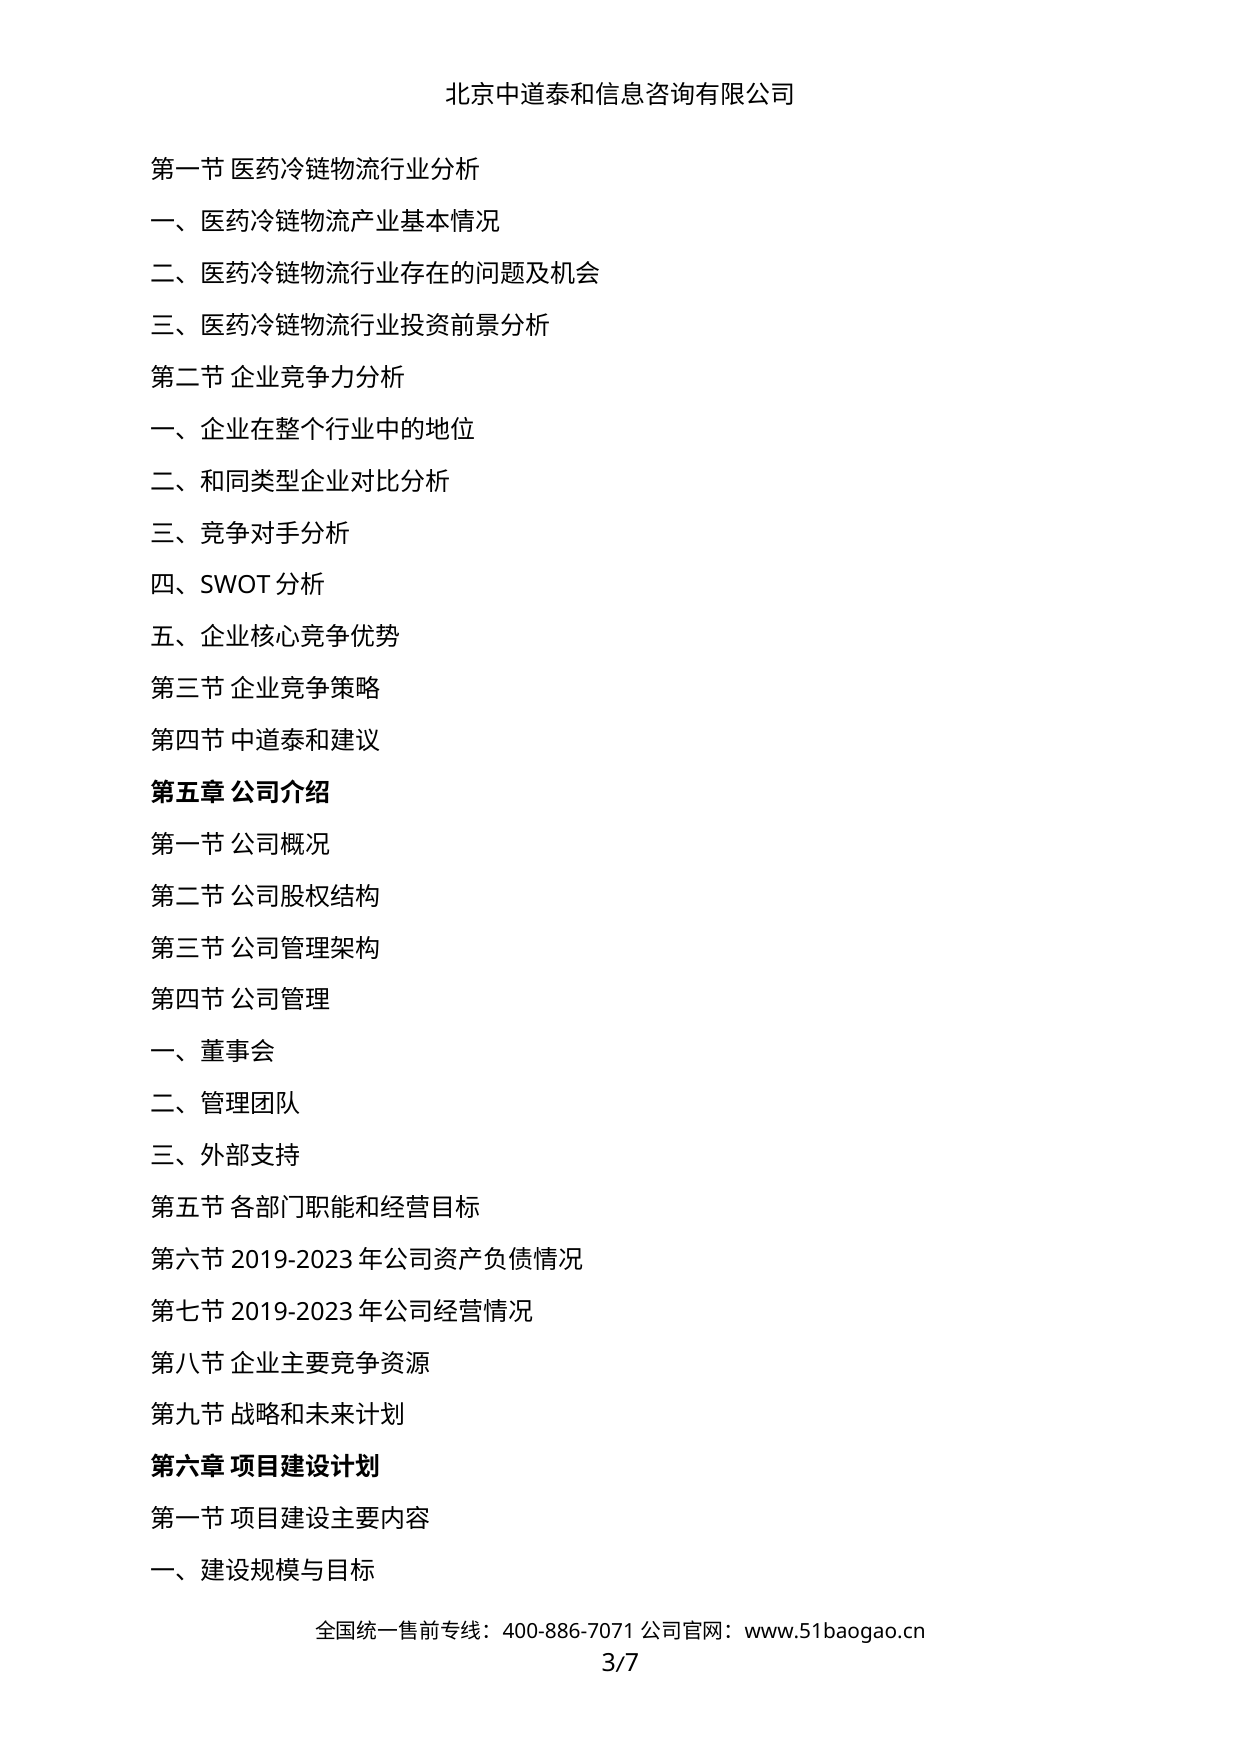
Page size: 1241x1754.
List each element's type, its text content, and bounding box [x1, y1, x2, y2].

text 三、竞争对手分析 [150, 513, 1090, 549]
text 二、医药冷链物流行业存在的问题及机会 [150, 254, 1090, 290]
text 三、外部支持 [150, 1136, 1090, 1172]
text 第九节 战略和未来计划 [150, 1395, 1090, 1431]
text 第一节 医药冷链物流行业分析 [150, 150, 1090, 186]
text 五、企业核心竞争优势 [150, 617, 1090, 653]
text 第三节 公司管理架构 [150, 928, 1090, 964]
text 第五节 各部门职能和经营目标 [150, 1187, 1090, 1224]
text 一、医药冷链物流产业基本情况 [150, 202, 1090, 238]
text 第二节 企业竞争力分析 [150, 357, 1090, 394]
text 第七节 2019-2023年公司经营情况 [150, 1291, 1090, 1327]
text 一、建设规模与目标 [150, 1551, 1090, 1587]
text 一、企业在整个行业中的地位 [150, 409, 1090, 446]
text 二、和同类型企业对比分析 [150, 461, 1090, 497]
text 第五章 公司介绍 [150, 772, 1090, 809]
text 第二节 公司股权结构 [150, 876, 1090, 912]
text 第一节 项目建设主要内容 [150, 1499, 1090, 1535]
text 第四节 公司管理 [150, 980, 1090, 1016]
text 第三节 企业竞争策略 [150, 669, 1090, 705]
text 三、医药冷链物流行业投资前景分析 [150, 306, 1090, 342]
text 二、管理团队 [150, 1084, 1090, 1120]
text 第六章 项目建设计划 [150, 1447, 1090, 1483]
text 四、SWOT分析 [150, 565, 1090, 601]
text 第六节 2019-2023年公司资产负债情况 [150, 1239, 1090, 1276]
text 一、董事会 [150, 1032, 1090, 1068]
text 第四节 中道泰和建议 [150, 721, 1090, 757]
text 第八节 企业主要竞争资源 [150, 1343, 1090, 1379]
text 第一节 公司概况 [150, 824, 1090, 861]
